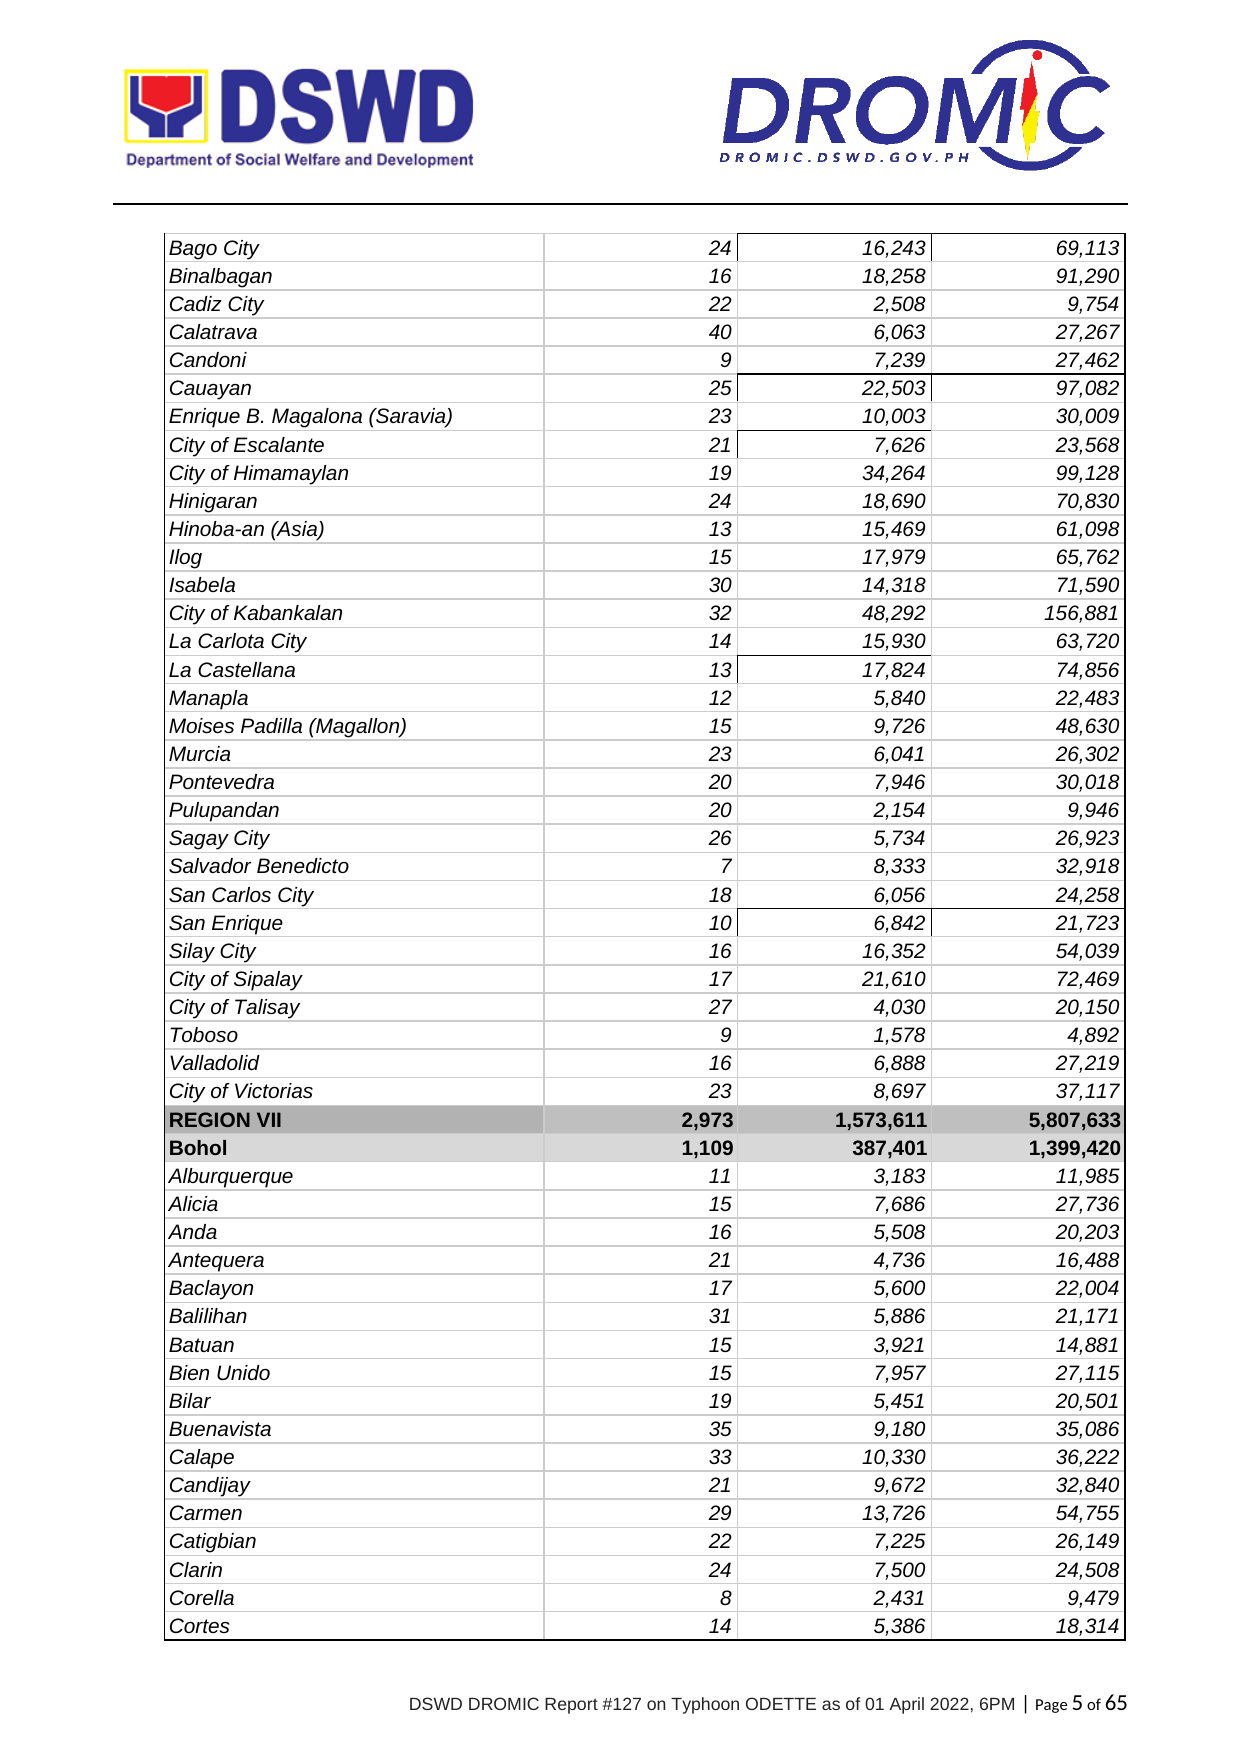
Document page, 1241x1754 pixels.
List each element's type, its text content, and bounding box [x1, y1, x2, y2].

table_cell 14,318 [738, 572, 931, 598]
table_cell 22,483 [932, 684, 1124, 711]
table_cell 2,973 [545, 1106, 737, 1133]
table_cell 15 [545, 712, 737, 739]
table_cell Moises Padilla (Magallon) [165, 712, 543, 739]
table_cell 4,736 [738, 1247, 931, 1273]
table_cell 22,004 [932, 1275, 1124, 1301]
table_cell 18 [545, 881, 737, 908]
table_cell 54,039 [932, 937, 1124, 964]
table_cell 7,500 [738, 1556, 931, 1583]
table_cell 16 [545, 262, 737, 289]
table_cell 13 [545, 516, 737, 542]
table_cell 5,508 [738, 1219, 931, 1245]
table_cell 99,128 [932, 459, 1124, 486]
table_cell 15 [545, 1359, 737, 1386]
table_cell 97,082 [932, 375, 1124, 401]
table_cell La Castellana [165, 656, 543, 683]
table_cell Calatrava [165, 319, 543, 345]
table_cell 32,918 [932, 853, 1124, 879]
table_cell 21 [545, 1472, 737, 1498]
table_cell 1,573,611 [738, 1106, 931, 1133]
table_cell 22 [545, 1528, 737, 1554]
table_cell 70,830 [932, 487, 1124, 514]
table_cell 19 [545, 459, 737, 486]
table_cell Anda [165, 1219, 543, 1245]
table_cell 25 [545, 375, 737, 401]
table_cell 387,401 [738, 1134, 931, 1161]
table_cell Catigbian [165, 1528, 543, 1554]
table_cell 4,030 [738, 994, 931, 1020]
table_cell 6,056 [738, 881, 931, 908]
table_cell 7,225 [738, 1528, 931, 1554]
table_cell 7,239 [738, 347, 931, 373]
table_cell 6,888 [738, 1050, 931, 1076]
table_cell 23 [545, 741, 737, 767]
table_cell 35,086 [932, 1416, 1124, 1442]
table_cell Manapla [165, 684, 543, 711]
table_cell 5,886 [738, 1303, 931, 1329]
table_cell 23 [545, 403, 737, 429]
table_cell Batuan [165, 1331, 543, 1358]
table_cell 10,330 [738, 1444, 931, 1470]
table_cell 8,697 [738, 1078, 931, 1104]
table_cell Toboso [165, 1022, 543, 1048]
table_cell 9,754 [932, 291, 1124, 317]
table_cell 7,957 [738, 1359, 931, 1386]
table_cell 6,041 [738, 741, 931, 767]
table_cell 21,723 [932, 909, 1124, 936]
table_cell 7,626 [738, 431, 931, 458]
table_cell Bien Unido [165, 1359, 543, 1386]
table_cell 8 [545, 1584, 737, 1611]
table_cell 63,720 [932, 628, 1124, 654]
table_cell 32 [545, 600, 737, 626]
table_cell 6,063 [738, 319, 931, 345]
table_cell Alburquerque [165, 1162, 543, 1189]
table_cell 10 [545, 909, 737, 936]
table_cell 5,386 [738, 1612, 931, 1639]
table_cell Valladolid [165, 1050, 543, 1076]
table_cell 9,726 [738, 712, 931, 739]
table_cell San Carlos City [165, 881, 543, 908]
table_cell 34,264 [738, 459, 931, 486]
picture [112, 65, 487, 173]
table_cell 5,807,633 [932, 1106, 1124, 1133]
table_cell Hinoba-an (Asia) [165, 516, 543, 542]
table_cell 65,762 [932, 544, 1124, 570]
table_cell Binalbagan [165, 262, 543, 289]
table_cell 9 [545, 1022, 737, 1048]
table_cell 26,302 [932, 741, 1124, 767]
table_cell Buenavista [165, 1416, 543, 1442]
table_cell 15 [545, 1191, 737, 1217]
table_cell 69,113 [932, 234, 1124, 261]
table_cell 91,290 [932, 262, 1124, 289]
table_cell Baclayon [165, 1275, 543, 1301]
table_cell 21,171 [932, 1303, 1124, 1329]
table_cell 10,003 [738, 403, 931, 429]
table_cell 1,578 [738, 1022, 931, 1048]
table_cell 11 [545, 1162, 737, 1189]
table_cell Cauayan [165, 375, 543, 401]
table_cell 9,672 [738, 1472, 931, 1498]
table_cell 26 [545, 825, 737, 851]
table_cell 32,840 [932, 1472, 1124, 1498]
table_cell 48,292 [738, 600, 931, 626]
table_cell 14 [545, 628, 737, 654]
table_cell 48,630 [932, 712, 1124, 739]
table_cell 3,183 [738, 1162, 931, 1189]
table_cell Bago City [165, 234, 543, 261]
table_cell Sagay City [165, 825, 543, 851]
table_cell 22 [545, 291, 737, 317]
table_cell 15 [545, 1331, 737, 1358]
table_cell 15,469 [738, 516, 931, 542]
table_cell 31 [545, 1303, 737, 1329]
table_cell 14 [545, 1612, 737, 1639]
table_cell 1,399,420 [932, 1134, 1124, 1161]
table_cell Silay City [165, 937, 543, 964]
table_cell City of Escalante [165, 431, 543, 458]
table_cell 7 [545, 853, 737, 879]
table_cell 72,469 [932, 966, 1124, 992]
table_cell 16 [545, 1050, 737, 1076]
table_cell 27,736 [932, 1191, 1124, 1217]
table_cell 27,219 [932, 1050, 1124, 1076]
table_cell 2,431 [738, 1584, 931, 1611]
table_cell 2,154 [738, 797, 931, 823]
table_cell 8,333 [738, 853, 931, 879]
table_cell 17,979 [738, 544, 931, 570]
table_cell Murcia [165, 741, 543, 767]
table_cell 35 [545, 1416, 737, 1442]
table_cell Balilihan [165, 1303, 543, 1329]
table_cell 24 [545, 234, 737, 261]
table_cell Bilar [165, 1387, 543, 1414]
table_cell 24 [545, 487, 737, 514]
table_cell 16,243 [738, 234, 931, 261]
table_cell 24,258 [932, 881, 1124, 908]
table_cell 15,930 [738, 628, 931, 654]
table_cell Cadiz City [165, 291, 543, 317]
picture [676, 39, 1149, 171]
table_cell 27,267 [932, 319, 1124, 345]
table_cell 20 [545, 769, 737, 795]
table_cell 19 [545, 1387, 737, 1414]
table_cell Cortes [165, 1612, 543, 1639]
table_cell Candoni [165, 347, 543, 373]
table_cell 18,258 [738, 262, 931, 289]
table_cell City of Himamaylan [165, 459, 543, 486]
table_cell 17 [545, 966, 737, 992]
table_cell 36,222 [932, 1444, 1124, 1470]
table_cell Isabela [165, 572, 543, 598]
table_cell REGION VII [165, 1106, 543, 1133]
table_cell Antequera [165, 1247, 543, 1273]
table_cell La Carlota City [165, 628, 543, 654]
table_cell 30 [545, 572, 737, 598]
table_cell 23 [545, 1078, 737, 1104]
table_cell 5,734 [738, 825, 931, 851]
table_cell Candijay [165, 1472, 543, 1498]
table_cell 16 [545, 1219, 737, 1245]
table_cell 20,203 [932, 1219, 1124, 1245]
table_cell 18,314 [932, 1612, 1124, 1639]
table_cell 15 [545, 544, 737, 570]
table_cell 9 [545, 347, 737, 373]
table_cell 20 [545, 797, 737, 823]
table_cell 12 [545, 684, 737, 711]
table_cell 18,690 [738, 487, 931, 514]
table_cell Ilog [165, 544, 543, 570]
table_cell 26,923 [932, 825, 1124, 851]
table_cell 27,115 [932, 1359, 1124, 1386]
table_cell 16,352 [738, 937, 931, 964]
table_cell 20,150 [932, 994, 1124, 1020]
table_cell Clarin [165, 1556, 543, 1583]
table_cell 54,755 [932, 1500, 1124, 1526]
table_cell City of Kabankalan [165, 600, 543, 626]
table_cell 3,921 [738, 1331, 931, 1358]
table_cell 74,856 [932, 656, 1124, 683]
table_cell 13,726 [738, 1500, 931, 1526]
table_cell 33 [545, 1444, 737, 1470]
table_cell 9,180 [738, 1416, 931, 1442]
table_cell City of Victorias [165, 1078, 543, 1104]
table_cell 24,508 [932, 1556, 1124, 1583]
table_cell 5,451 [738, 1387, 931, 1414]
table_cell Alicia [165, 1191, 543, 1217]
table_cell 16,488 [932, 1247, 1124, 1273]
table_cell 6,842 [738, 909, 931, 936]
table_cell 7,946 [738, 769, 931, 795]
table_cell 37,117 [932, 1078, 1124, 1104]
table_cell Corella [165, 1584, 543, 1611]
table_cell 2,508 [738, 291, 931, 317]
table_cell Salvador Benedicto [165, 853, 543, 879]
table_cell City of Sipalay [165, 966, 543, 992]
table_cell 16 [545, 937, 737, 964]
table_cell 21 [545, 1247, 737, 1273]
table_cell 22,503 [738, 375, 931, 401]
table_cell 20,501 [932, 1387, 1124, 1414]
table_cell 26,149 [932, 1528, 1124, 1554]
table_cell 5,840 [738, 684, 931, 711]
table_cell City of Talisay [165, 994, 543, 1020]
table_cell 30,009 [932, 403, 1124, 429]
table_cell 14,881 [932, 1331, 1124, 1358]
table_cell 9,479 [932, 1584, 1124, 1611]
table_cell Carmen [165, 1500, 543, 1526]
table_cell Hinigaran [165, 487, 543, 514]
table_cell 27 [545, 994, 737, 1020]
table_cell Calape [165, 1444, 543, 1470]
table_cell 13 [545, 656, 737, 683]
table_cell 24 [545, 1556, 737, 1583]
table_cell 40 [545, 319, 737, 345]
table_cell 30,018 [932, 769, 1124, 795]
table_cell 61,098 [932, 516, 1124, 542]
table_cell 71,590 [932, 572, 1124, 598]
table_cell 27,462 [932, 347, 1124, 373]
table_cell 1,109 [545, 1134, 737, 1161]
table_cell 4,892 [932, 1022, 1124, 1048]
table_cell 23,568 [932, 431, 1124, 458]
table_cell 17,824 [738, 656, 931, 683]
table_cell 21 [545, 431, 737, 458]
table_cell Pontevedra [165, 769, 543, 795]
table_cell 5,600 [738, 1275, 931, 1301]
table_cell Enrique B. Magalona (Saravia) [165, 403, 543, 429]
table_cell San Enrique [165, 909, 543, 936]
table_cell 156,881 [932, 600, 1124, 626]
table_cell 7,686 [738, 1191, 931, 1217]
table_cell 17 [545, 1275, 737, 1301]
table_cell 9,946 [932, 797, 1124, 823]
table_cell 11,985 [932, 1162, 1124, 1189]
table_cell Bohol [165, 1134, 543, 1161]
table_cell 21,610 [738, 966, 931, 992]
table_cell Pulupandan [165, 797, 543, 823]
table_cell 29 [545, 1500, 737, 1526]
